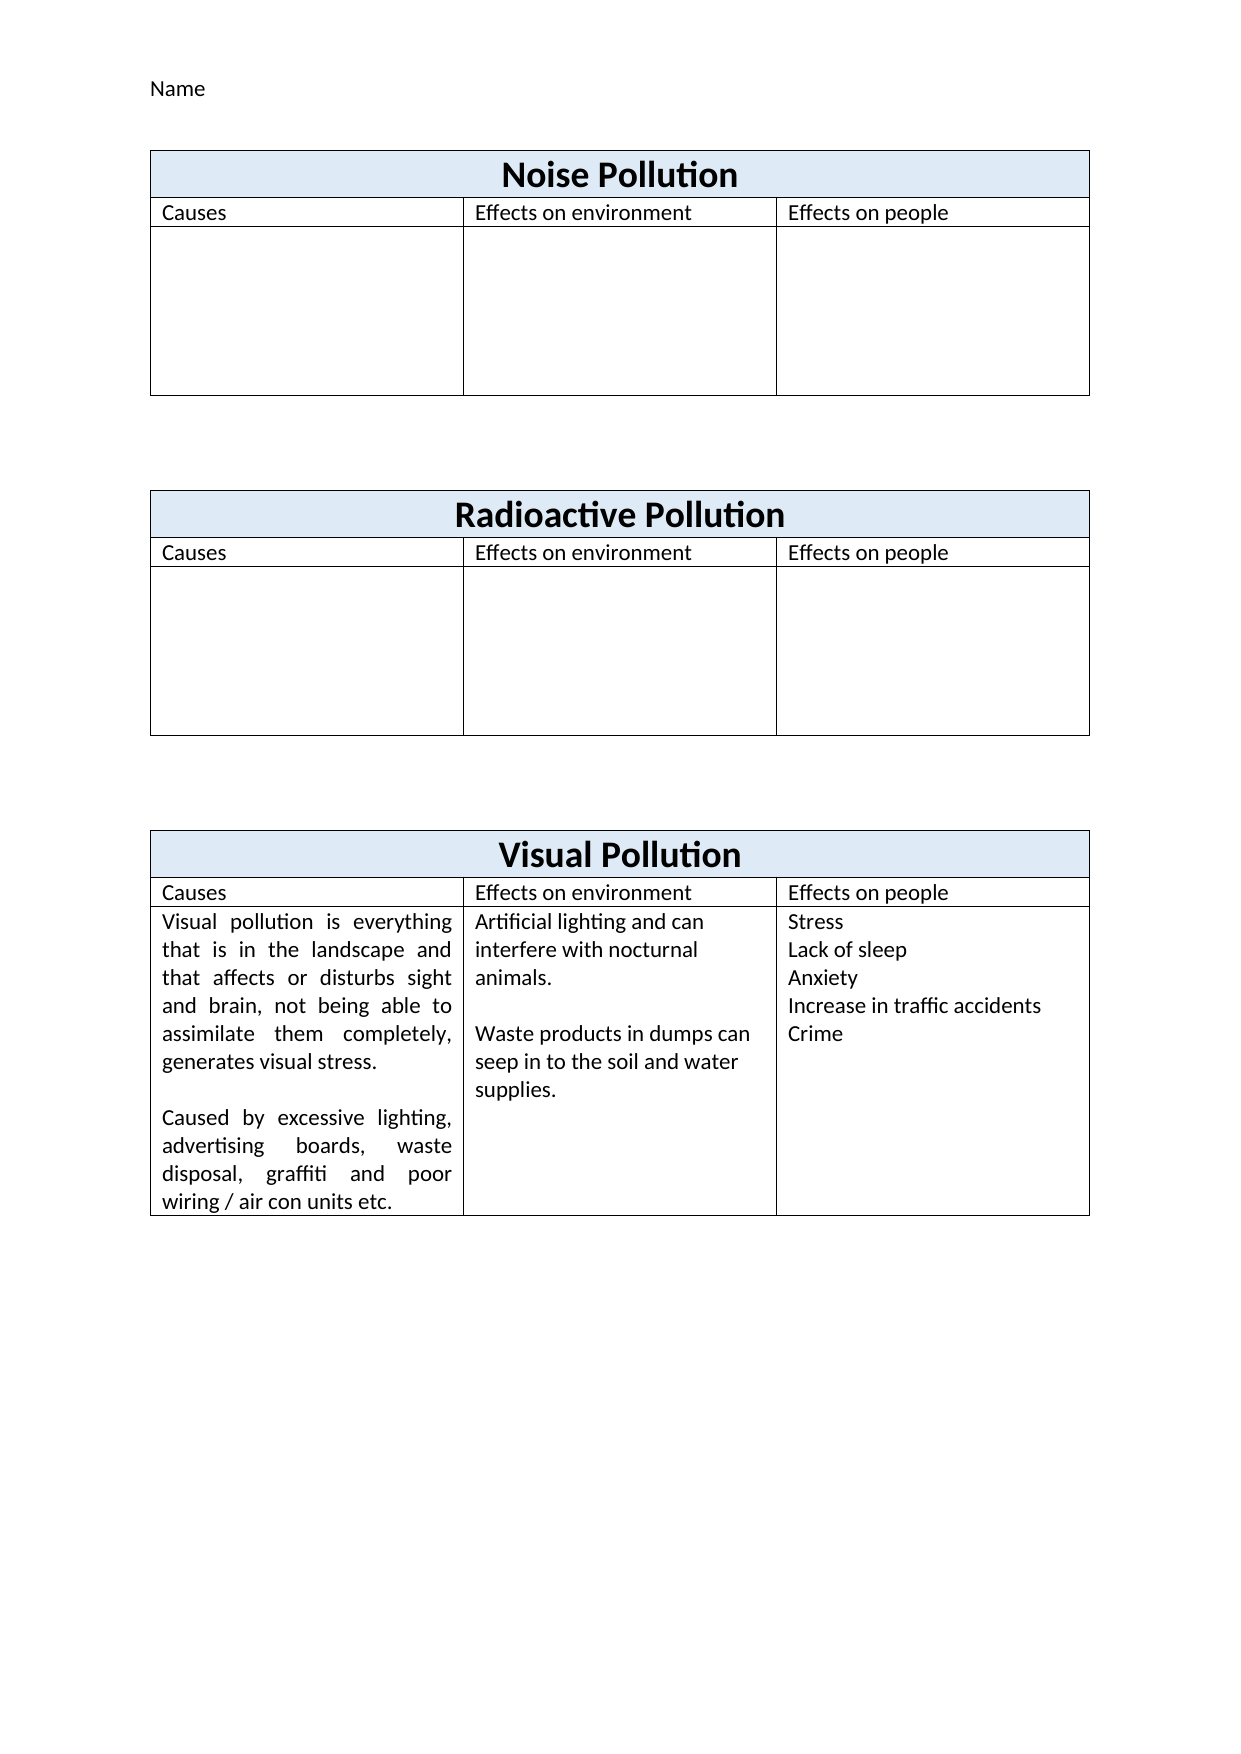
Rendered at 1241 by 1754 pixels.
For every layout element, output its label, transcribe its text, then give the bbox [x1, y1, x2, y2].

table_header Visual Pollution [151, 831, 1089, 877]
table_cell Effects on people [777, 198, 1089, 226]
table_cell [151, 227, 463, 395]
table_cell Causes [151, 538, 463, 566]
table_cell Effects on people [777, 878, 1089, 906]
table_cell Causes [151, 198, 463, 226]
table_cell [464, 227, 776, 395]
table_cell [464, 567, 776, 735]
table_cell Effects on environment [464, 198, 776, 226]
table_cell Artificial lighting and can interfere with nocturnal animals. Waste products in dumps can seep in to the soil and water supplies. [464, 907, 776, 1215]
table_cell Effects on people [777, 538, 1089, 566]
table_cell [777, 567, 1089, 735]
table_cell [777, 227, 1089, 395]
table_cell Effects on environment [464, 878, 776, 906]
table_cell Visual pollution is everything that is in the landscape and that affects or disturbs sight and brain, not being able to assimilate them completely, generates visual stress. Caused by excessive lighting, advertising boards, waste disposal, graffiti and poor wiring / air con units etc. [151, 907, 463, 1215]
table_header Radioactive Pollution [151, 491, 1089, 537]
table_cell [151, 567, 463, 735]
table_cell Causes [151, 878, 463, 906]
table_cell Effects on environment [464, 538, 776, 566]
table_cell Stress Lack of sleep Anxiety Increase in traffic accidents Crime [777, 907, 1089, 1215]
table_header Noise Pollution [151, 151, 1089, 197]
